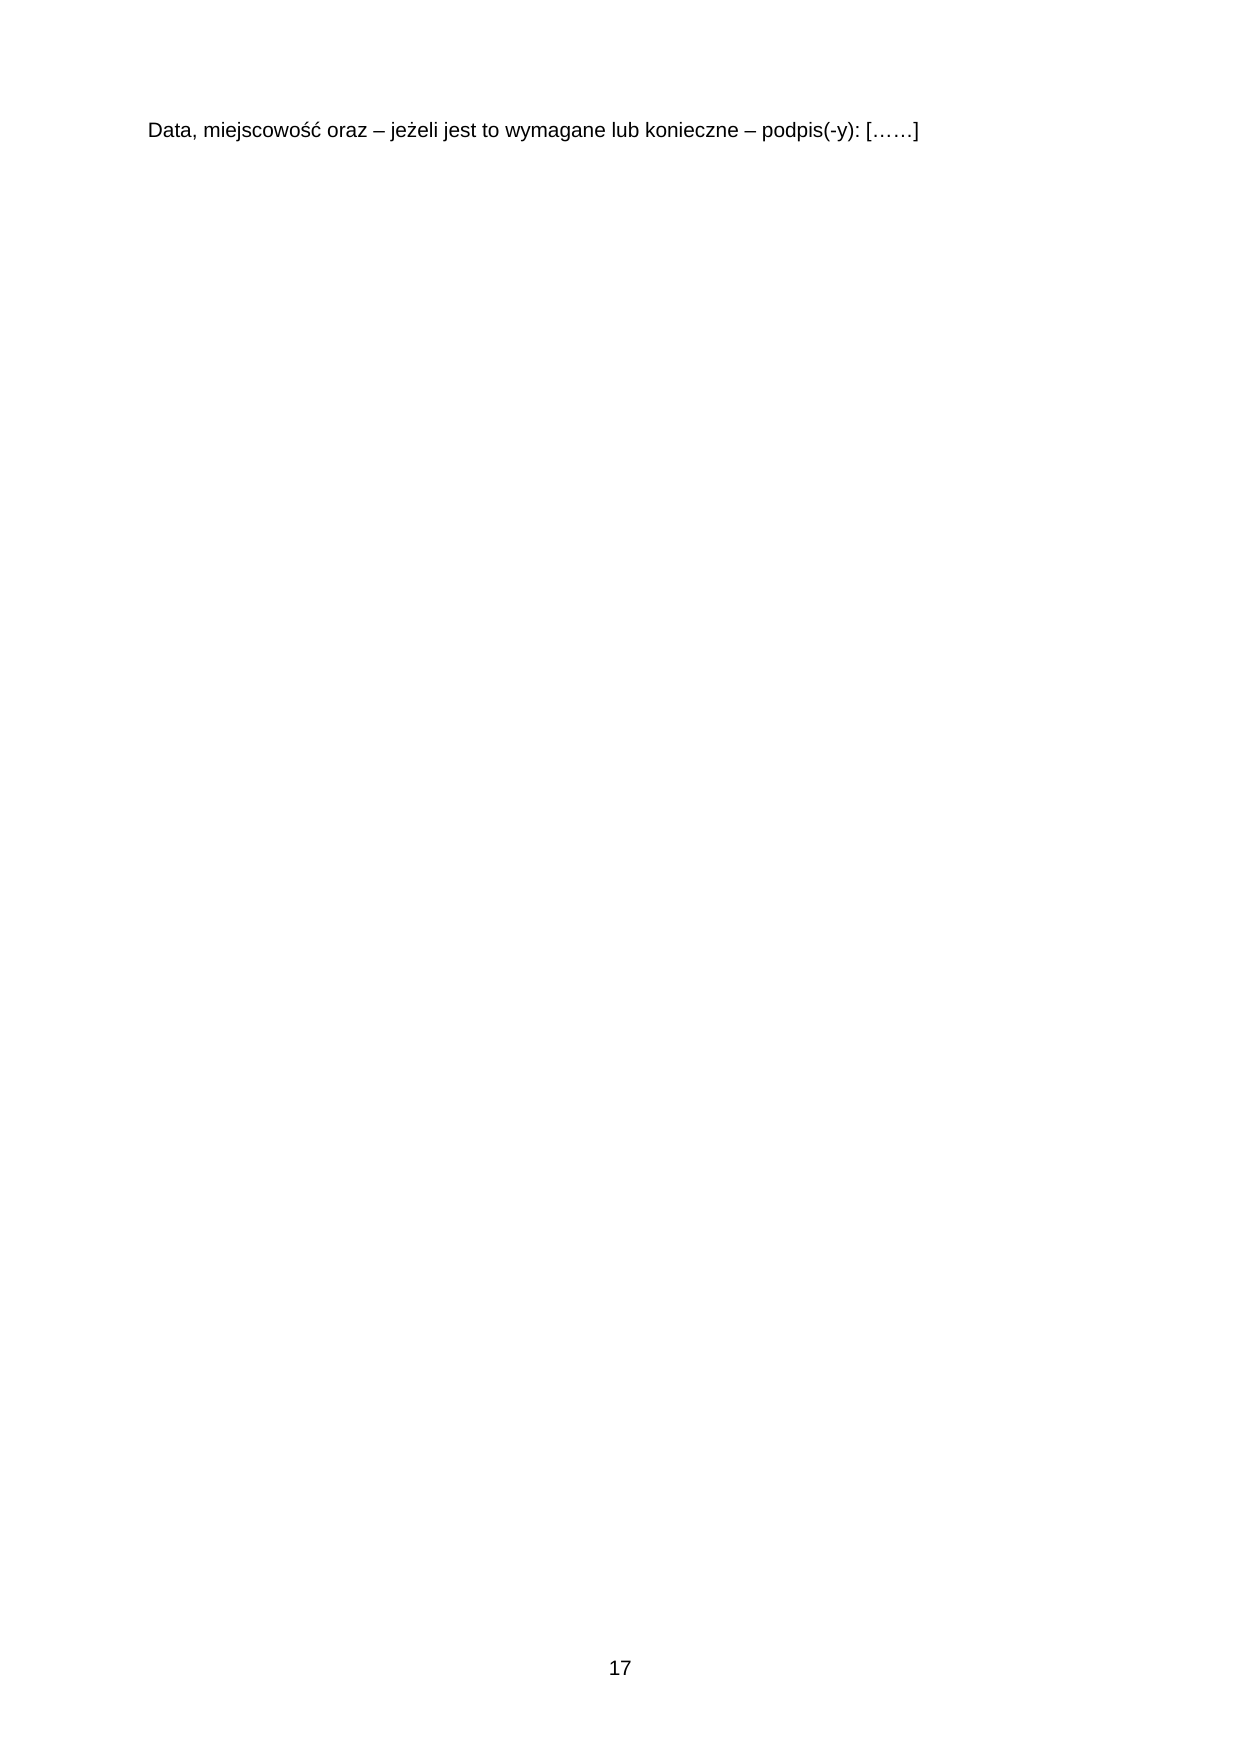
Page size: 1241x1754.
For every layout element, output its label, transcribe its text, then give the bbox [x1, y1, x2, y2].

text Data, miejscowość oraz – jeżeli jest to wymagane lub konieczne – podpis(-y): [……] [148, 118, 1092, 142]
